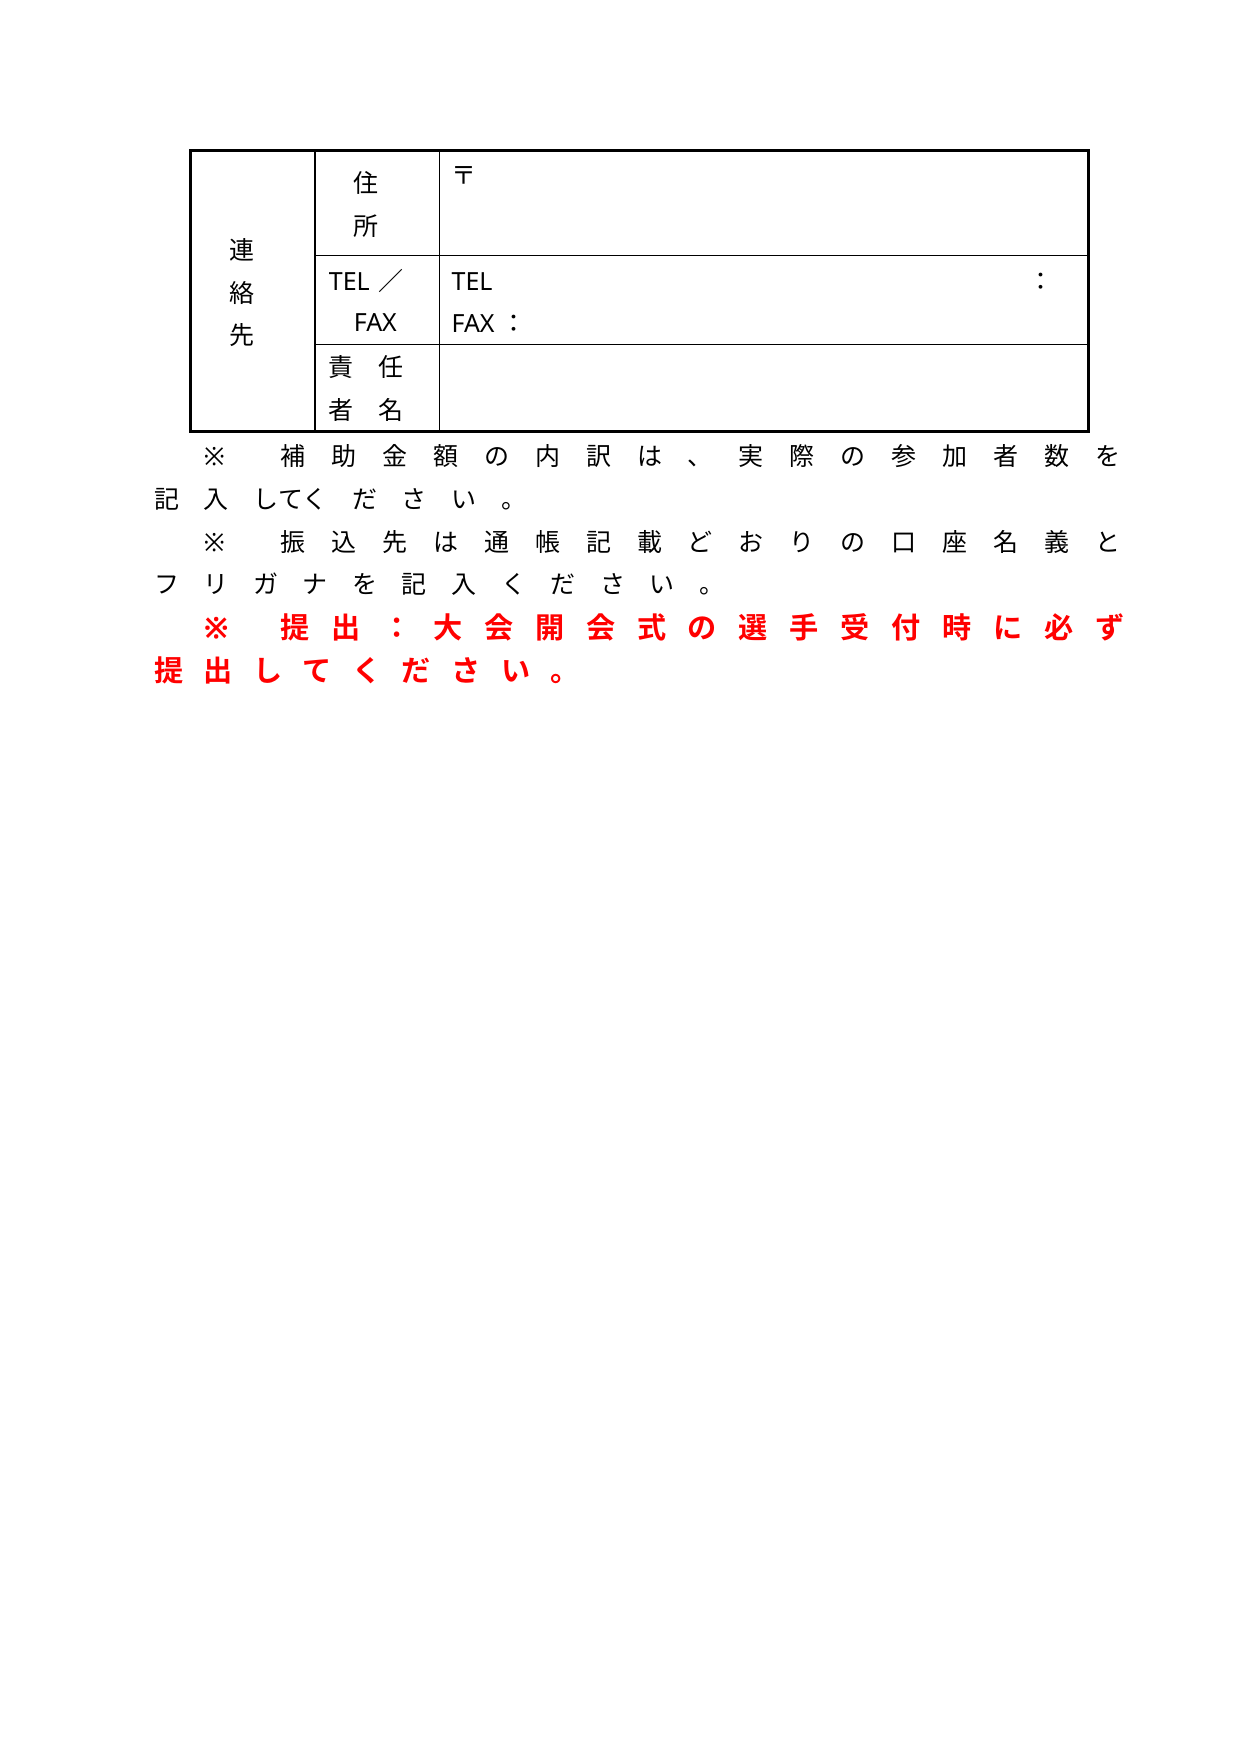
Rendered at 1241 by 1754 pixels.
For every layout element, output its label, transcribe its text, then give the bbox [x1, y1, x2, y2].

table_cell [440, 345, 1087, 430]
text ※ 補助金額の内訳は、実際の参加者数を記入してください。 [154, 433, 1146, 519]
table_cell TEL／FAX [316, 256, 439, 343]
text ※ 振込先は通帳記載どおりの口座名義とフリガナを記入ください。 [154, 519, 1146, 604]
table_cell 責任者名 [316, 345, 439, 430]
table_cell 〒 [440, 152, 1087, 255]
table_cell 住 所 [316, 152, 439, 255]
text ※ 提出：大会開会式の選手受付時に必ず提出してください。 [154, 604, 1146, 690]
table_cell TEL： FAX： [440, 256, 1087, 343]
table_cell 連 絡 先 [192, 152, 314, 430]
